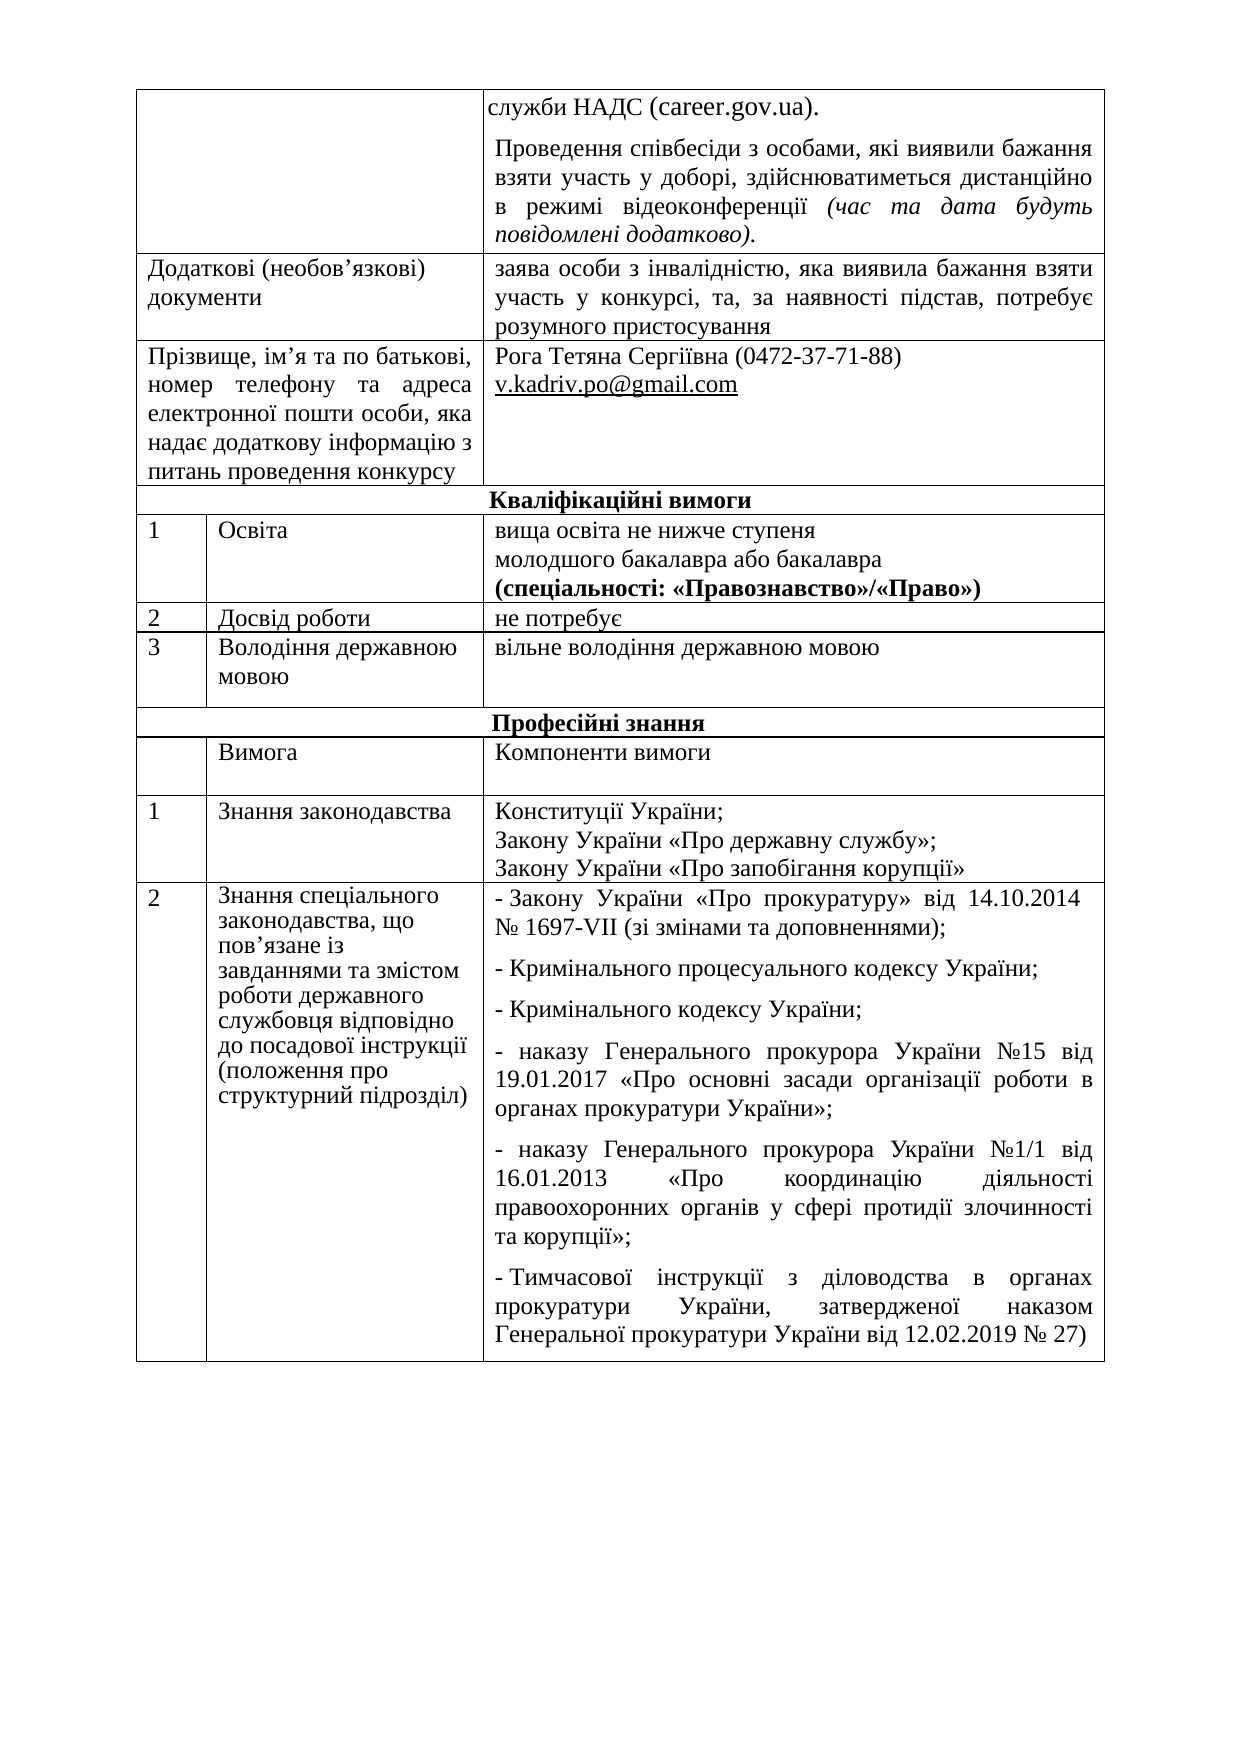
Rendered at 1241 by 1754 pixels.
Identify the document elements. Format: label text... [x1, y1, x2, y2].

table_cell 3 [137, 633, 206, 707]
table_cell Знання законодавства [207, 796, 483, 882]
table_cell Кваліфікаційні вимоги [137, 486, 1104, 514]
table_cell 2 [137, 603, 206, 631]
table_cell [137, 738, 206, 795]
table_cell Компоненти вимоги [484, 738, 1104, 795]
table_cell Додаткові (необов’язкові) документи [137, 254, 483, 340]
table_cell не потребує [484, 603, 1104, 631]
table_cell 1 [137, 796, 206, 882]
table_cell 2 [137, 883, 206, 1361]
table_cell Знання спеціального законодавства, що пов’язане із завданнями та змістом роботи державного службовця відповідно до посадової інструкції (положення про структурний підрозділ) [207, 883, 483, 1361]
table_cell 1 [137, 515, 206, 602]
table_cell Професійні знання [137, 708, 1104, 736]
table_cell Прізвище, ім’я та по батькові, номер телефону та адреса електронної пошти особи, яка надає додаткову інформацію з питань проведення конкурсу [137, 341, 483, 484]
table_cell вільне володіння державною мовою [484, 633, 1104, 707]
table_cell Володіння державною мовою [207, 633, 483, 707]
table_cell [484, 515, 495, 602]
table_cell Досвід роботи [207, 603, 483, 631]
table_cell Рога Тетяна Сергіївна (0472-37-71-88) v.kadriv.po@gmail.com [484, 341, 1104, 484]
table_cell заява особи з інвалідністю, яка виявила бажання взяти участь у конкурсі, та, за наявності підстав, потребує розумного пристосування [484, 254, 1104, 340]
table_cell вища освіта не нижче ступеня молодшого бакалавра або бакалавра (спеціальності: «Правознавство»/«Право») [815, 515, 1104, 602]
table_cell Освіта [207, 515, 483, 602]
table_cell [137, 90, 483, 252]
table_cell - Закону України «Про прокуратуру» від 14.10.2014 № 1697-VII (зі змінами та доповненнями); - Кримінального процесуального кодексу України; - Кримінального кодексу України; - наказу Генерального прокурора України №15 від 19.01.2017 «Про основні засади організації роботи в органах прокуратури України»; - наказу Генерального прокурора України №1/1 від 16.01.2013 «Про координацію діяльності правоохоронних органів у сфері протидії злочинності та корупції»; - Тимчасової інструкції з діловодства в органах прокуратури України, затвердженої наказом Генеральної прокуратури України від 12.02.2019 № 27) [484, 883, 1104, 1361]
table_cell Вимога [207, 738, 483, 795]
table_cell Конституції України; Закону України «Про державну службу»; Закону України «Про запобігання корупції» [484, 796, 1104, 882]
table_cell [484, 90, 1104, 252]
